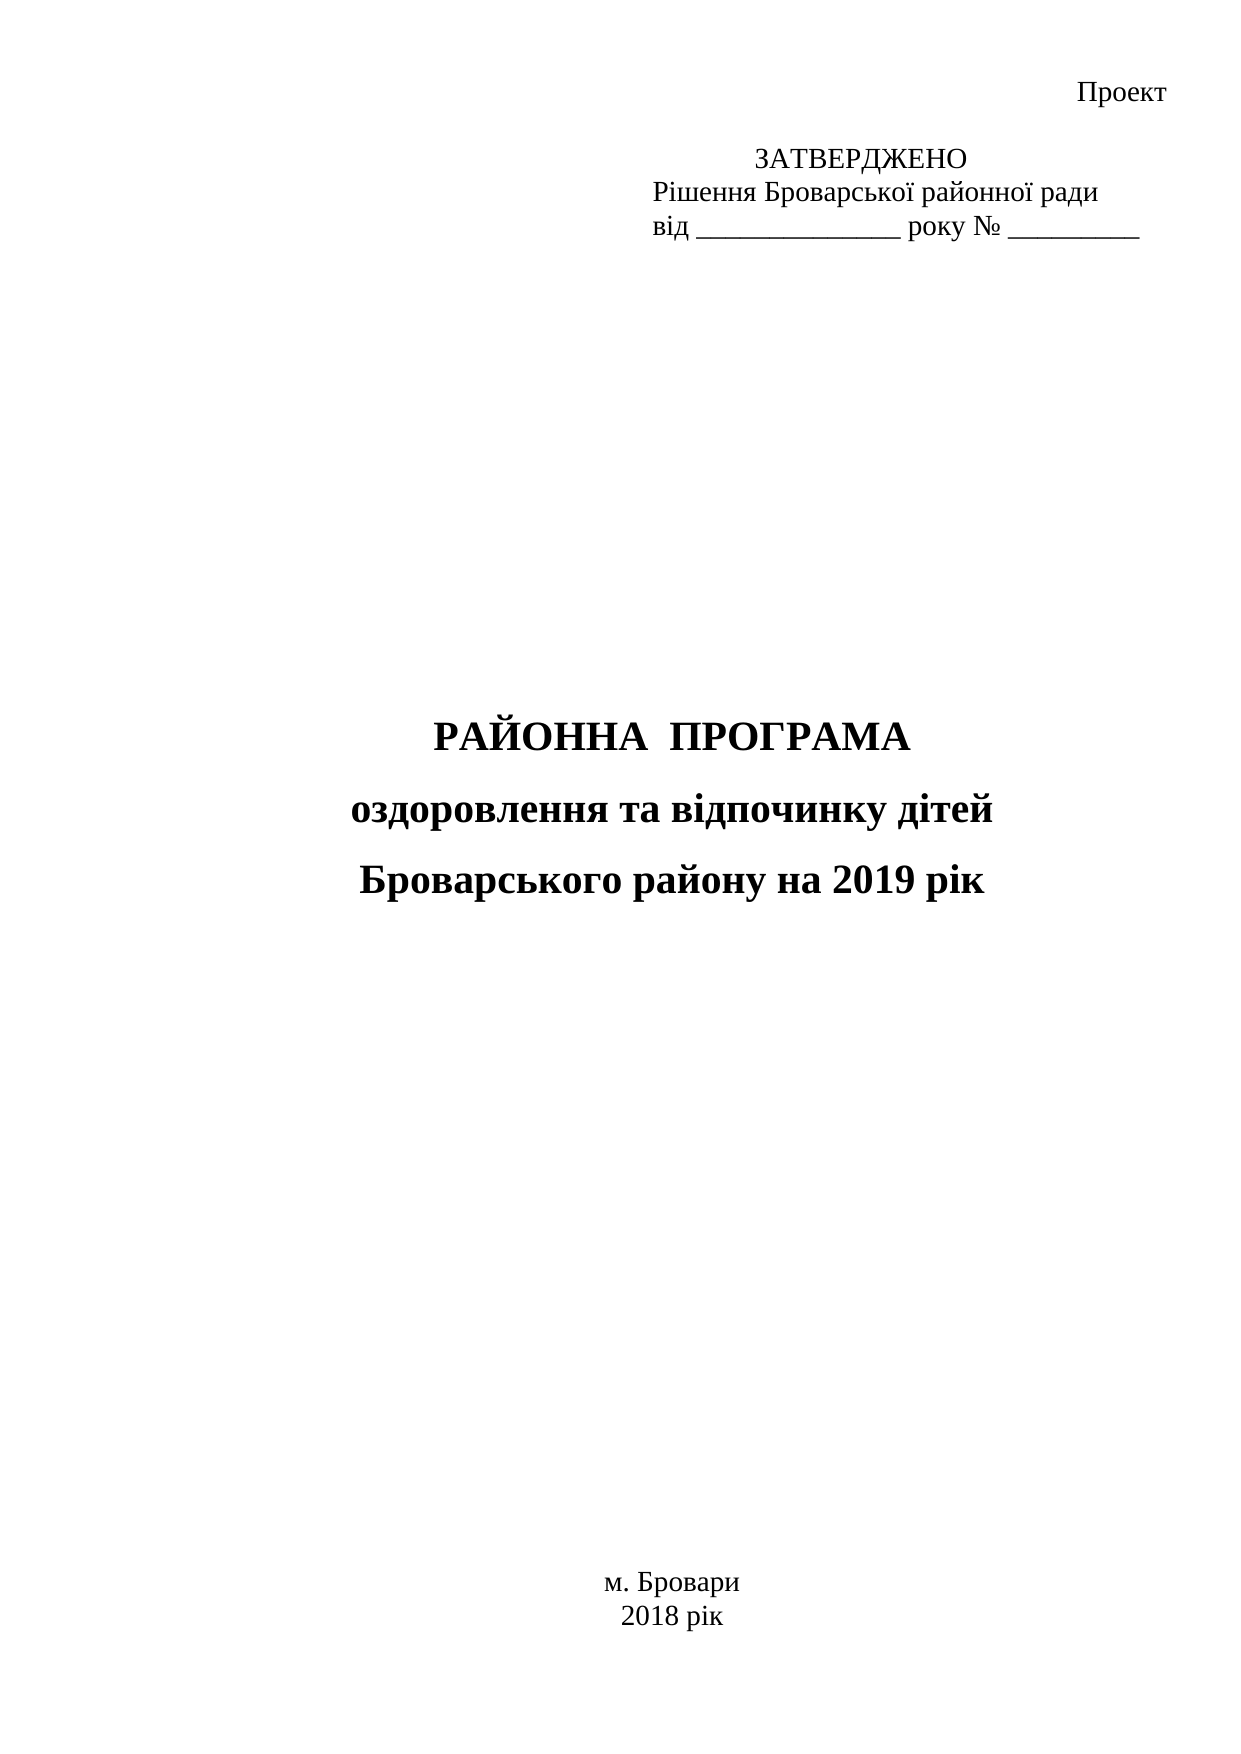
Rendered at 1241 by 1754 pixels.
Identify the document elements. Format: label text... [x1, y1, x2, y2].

text оздоровлення та відпочинку дітей [177, 783, 1167, 831]
text 2018 рік [177, 1598, 1167, 1631]
text Проект [650, 74, 1167, 107]
text Броварського району на 2019 рік [177, 855, 1167, 903]
text ЗАТВЕРДЖЕНО [650, 141, 1167, 174]
text РАЙОННА ПРОГРАМА [177, 711, 1167, 759]
text Рішення Броварської районної ради [650, 174, 1167, 208]
text від ______________ року № _________ [650, 208, 1167, 242]
text м. Бровари [177, 1564, 1167, 1598]
